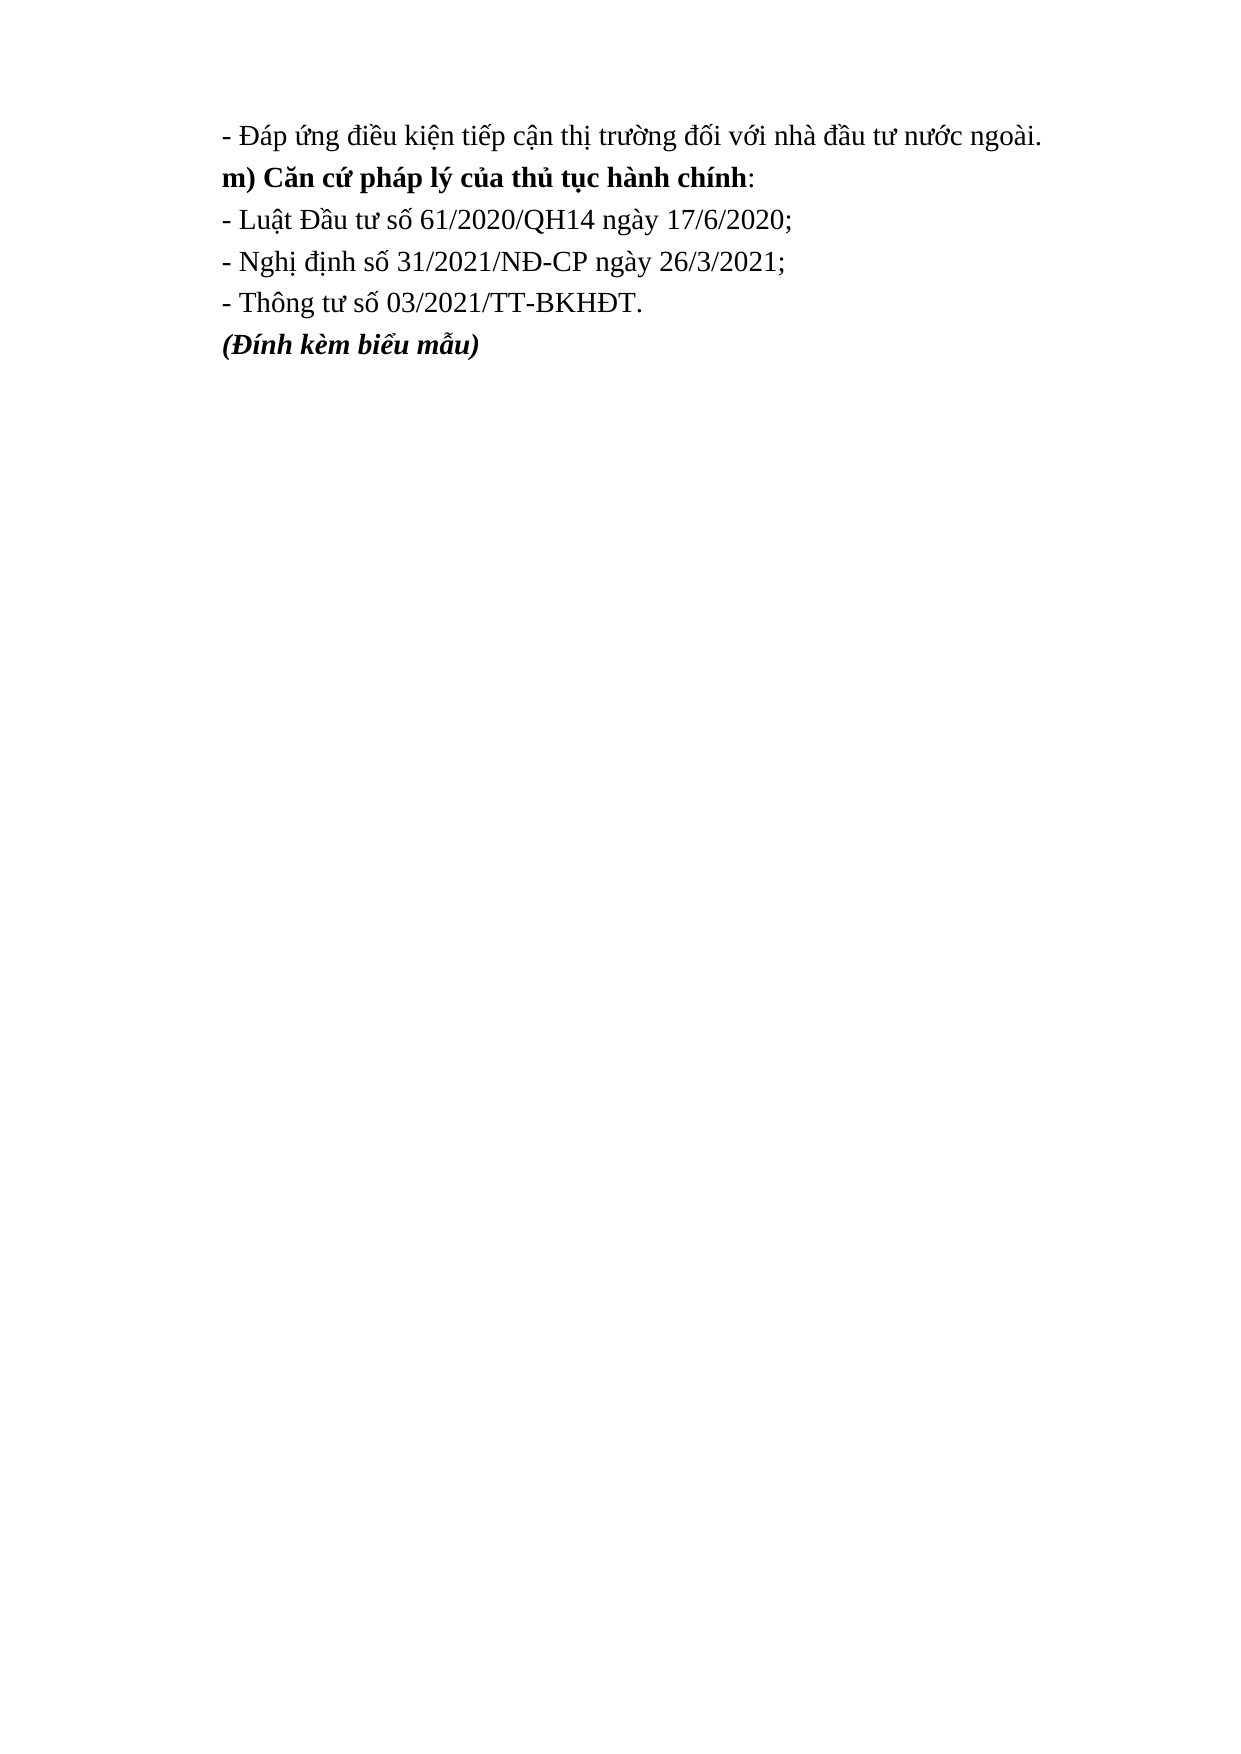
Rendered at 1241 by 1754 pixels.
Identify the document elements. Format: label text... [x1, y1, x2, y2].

text - Thông tư số 03/2021/TT-BKHĐT. [148, 286, 1122, 319]
text - Luật Đầu tư số 61/2020/QH14 ngày 17/6/2020; [148, 202, 1122, 235]
text (Đính kèm biểu mẫu) [148, 327, 1122, 361]
text m) Căn cứ pháp lý của thủ tục hành chính: [148, 160, 1122, 193]
text - Đáp ứng điều kiện tiếp cận thị trường đối với nhà đầu tư nước ngoài. [148, 118, 1122, 152]
text - Nghị định số 31/2021/NĐ-CP ngày 26/3/2021; [148, 244, 1122, 277]
